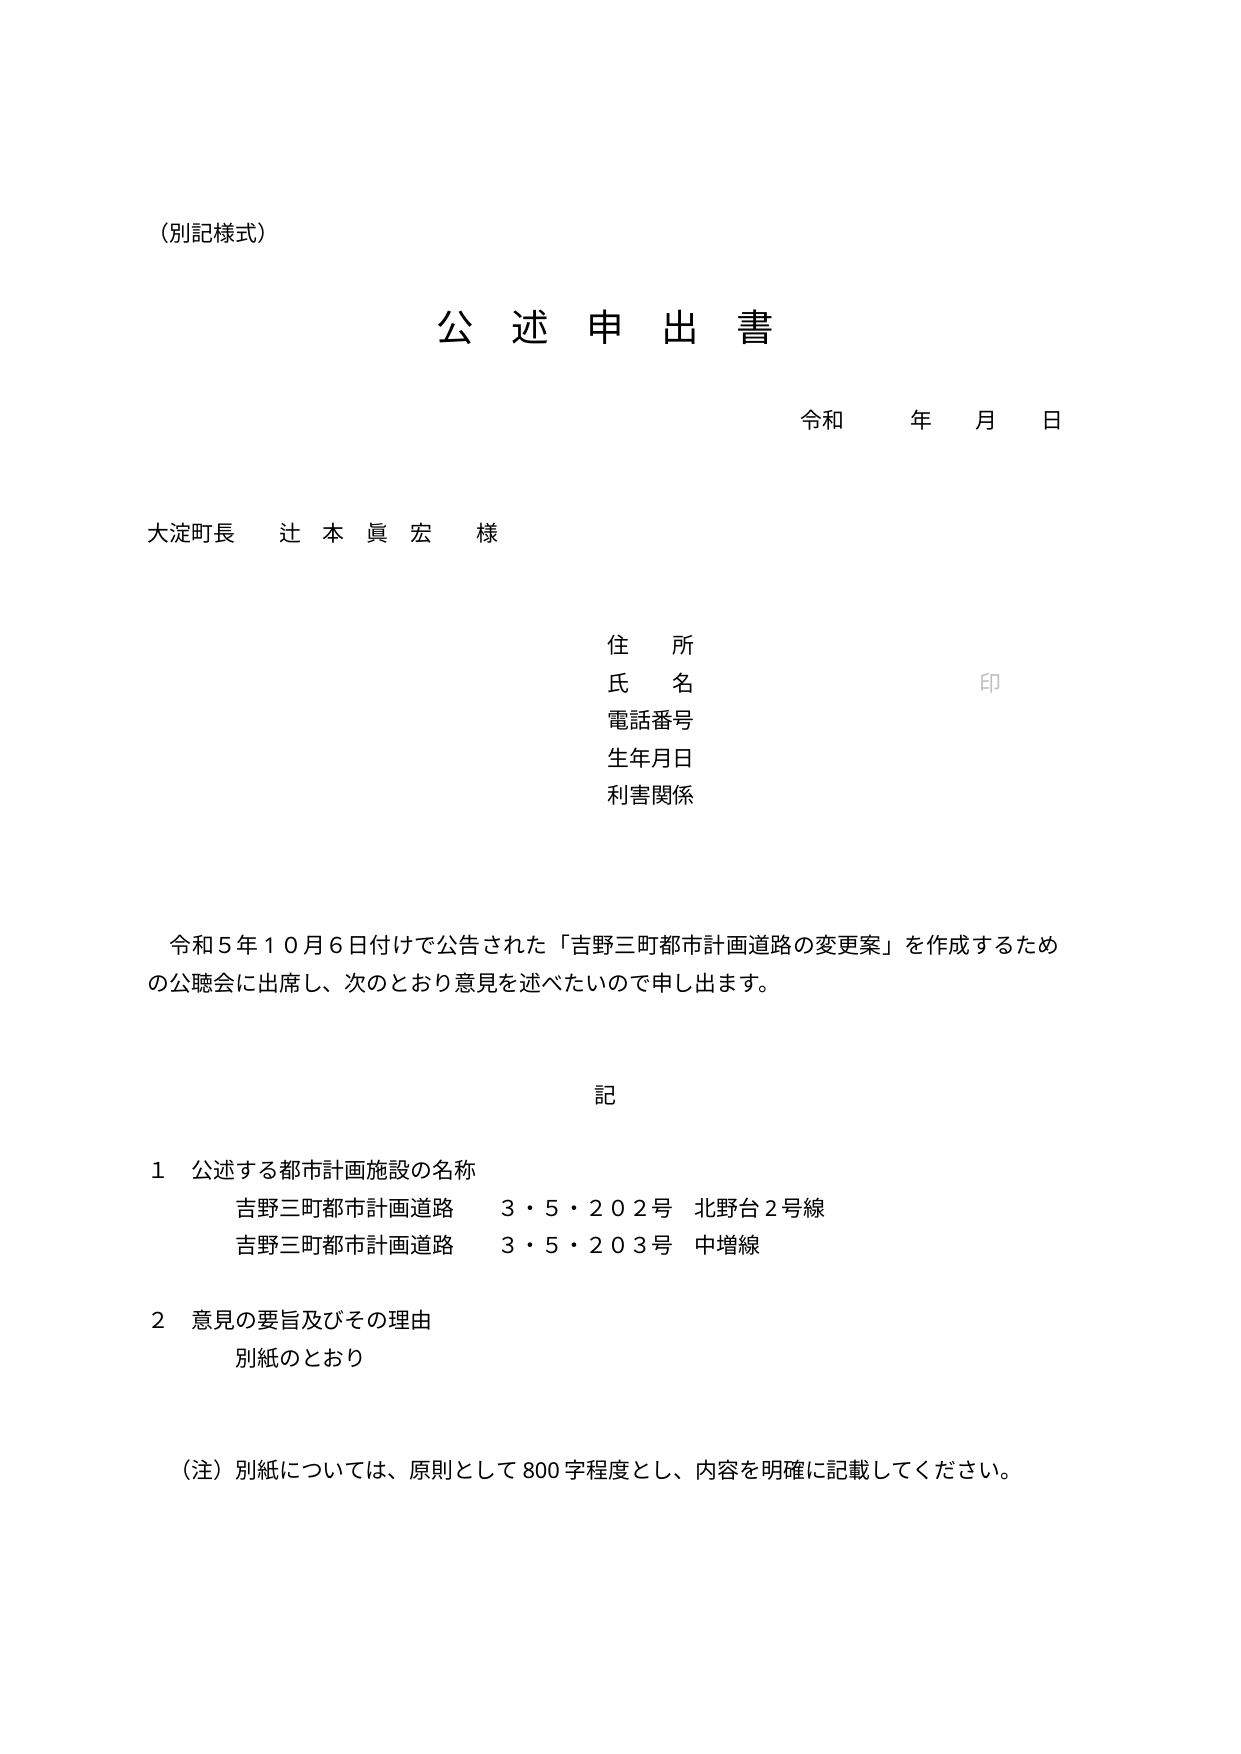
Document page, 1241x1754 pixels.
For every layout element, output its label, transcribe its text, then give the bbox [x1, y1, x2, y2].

text 公 述 申 出 書 [148, 288, 1063, 363]
text 吉野三町都市計画道路 ３・５・２０３号 中増線 [148, 1225, 1063, 1263]
text 令和 年 月 日 [148, 400, 1063, 438]
text 利害関係 [148, 775, 1063, 813]
text 令和５年1０月６日付けで公告された「吉野三町都市計画道路の変更案」を作成するための公聴会に出席し、次のとおり意見を述べたいので申し出ます。 [148, 925, 1063, 1000]
text （注）別紙については、原則として800字程度とし、内容を明確に記載してください。 [148, 1450, 1048, 1488]
text 電話番号 [148, 700, 1063, 738]
text 別紙のとおり [148, 1338, 1063, 1375]
text 住 所 [148, 625, 1063, 663]
text （別記様式） [148, 213, 1063, 250]
text ２ 意見の要旨及びその理由 [148, 1300, 1063, 1338]
text 大淀町長 辻 本 眞 宏 様 [148, 513, 1063, 550]
text 氏 名 印 [148, 663, 1063, 700]
text 生年月日 [148, 738, 1063, 775]
text １ 公述する都市計画施設の名称 [148, 1150, 1063, 1188]
text 吉野三町都市計画道路 ３・５・２０２号 北野台2号線 [148, 1188, 1063, 1225]
subtitle 記 [148, 1075, 1063, 1113]
